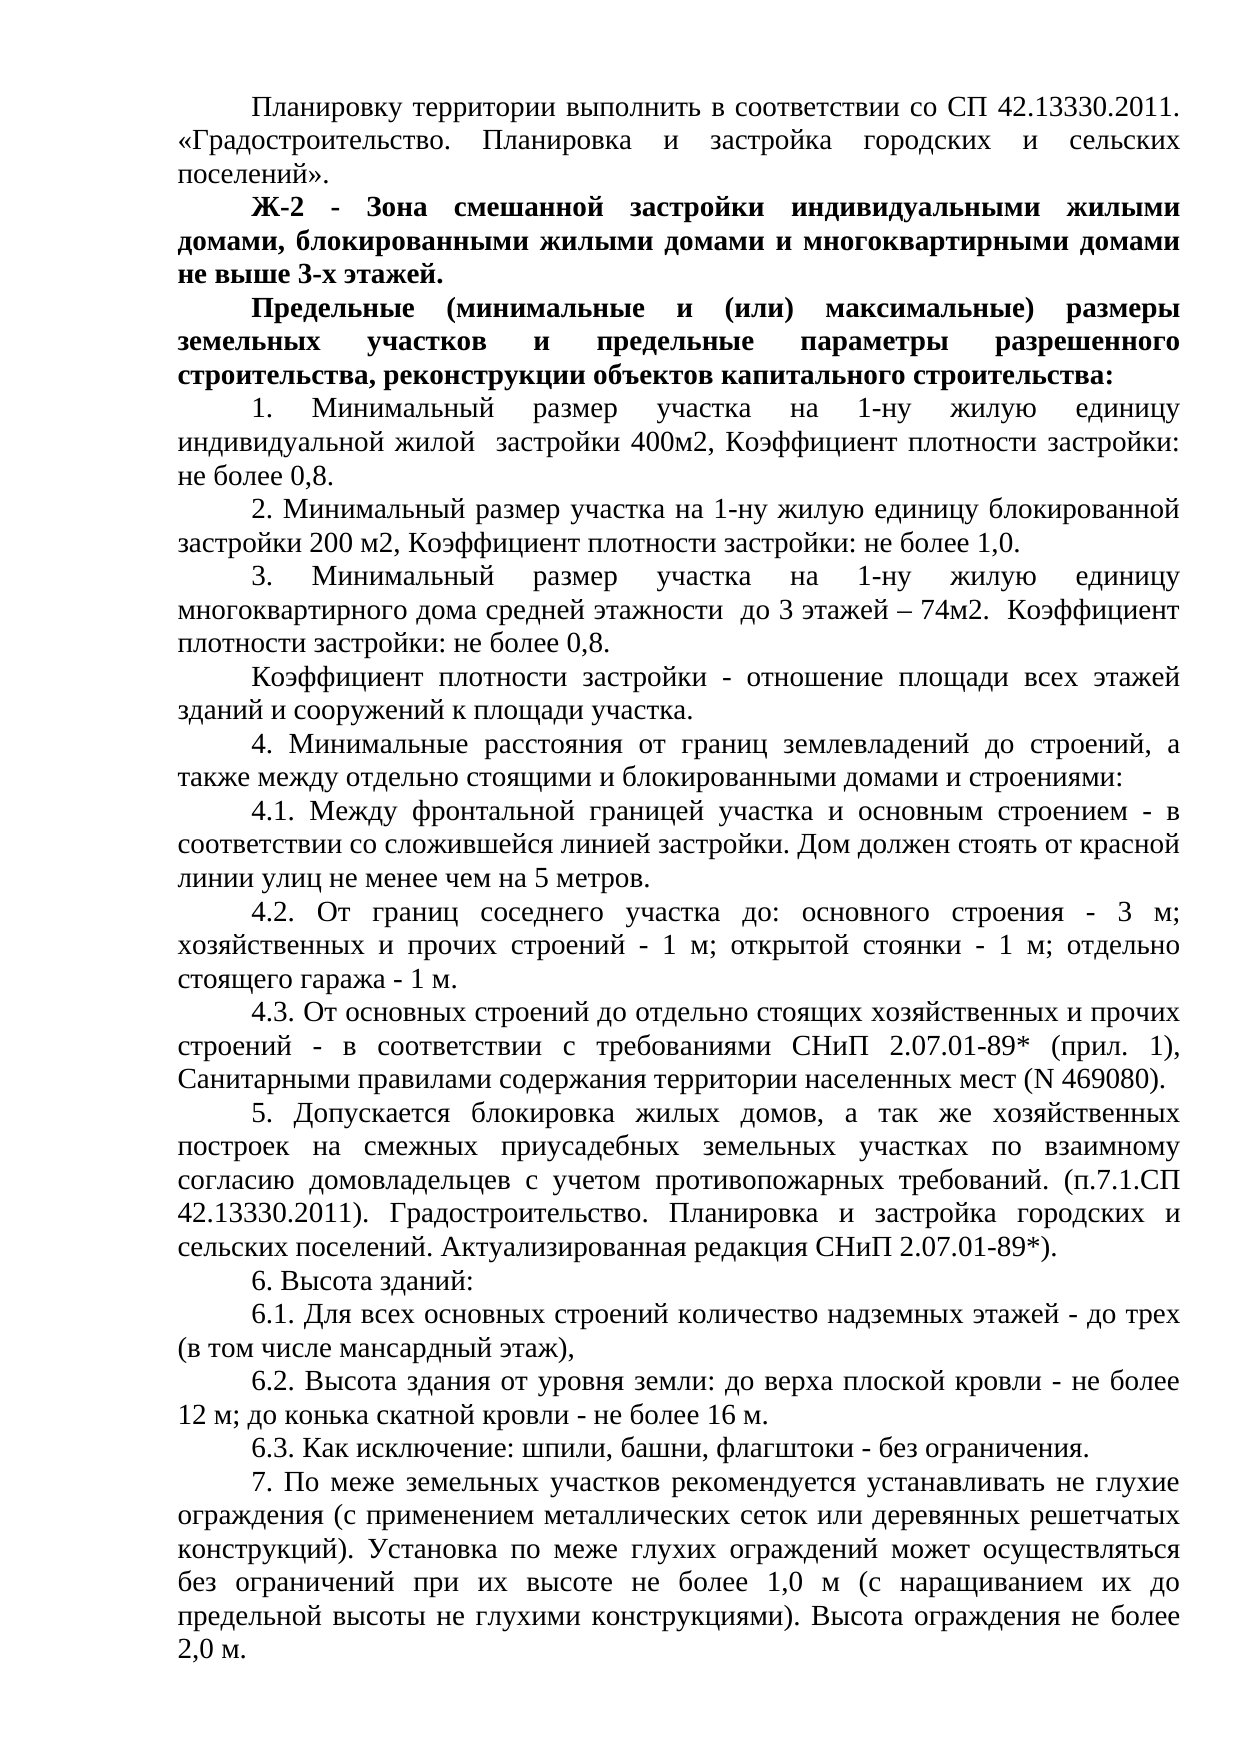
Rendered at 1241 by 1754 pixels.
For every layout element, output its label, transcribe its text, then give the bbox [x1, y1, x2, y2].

text 5. Допускается блокировка жилых домов, а так же хозяйственных построек на смежных приусадебных земельных участках по взаимному согласию домовладельцев с учетом противопожарных требований. (п.7.1.СП 42.13330.2011). Градостроительство. Планировка и застройка городских и сельских поселений. Актуализированная редакция СНиП 2.07.01-89*). [177, 1095, 1181, 1263]
text 4. Минимальные расстояния от границ землевладений до строений, а также между отдельно стоящими и блокированными домами и строениями: [177, 726, 1181, 793]
text 7. По меже земельных участков рекомендуется устанавливать не глухие ограждения (с применением металлических сеток или деревянных решетчатых конструкций). Установка по меже глухих ограждений может осуществляться без ограничений при их высоте не более 1,0 м (с наращиванием их до предельной высоты не глухими конструкциями). Высота ограждения не более 2,0 м. [177, 1464, 1181, 1665]
text 4.1. Между фронтальной границей участка и основным строением - в соответствии со сложившейся линией застройки. Дом должен стоять от красной линии улиц не менее чем на . [177, 793, 1181, 894]
text 4.2. От границ соседнего участка до: основного строения - ; хозяйственных и прочих строений - ; открытой стоянки - ; отдельно стоящего гаража - . [177, 894, 1181, 994]
text 6. Высота зданий: [177, 1263, 1181, 1296]
text Предельные (минимальные и (или) максимальные) размеры земельных участков и предельные параметры разрешенного строительства, реконструкции объектов капитального строительства: [177, 290, 1181, 391]
text Планировку территории выполнить в соответствии со СП 42.13330.2011. «Градостроительство. Планировка и застройка городских и сельских поселений». [177, 89, 1181, 189]
text 6.2. Высота здания от уровня земли: до верха плоской кровли - не более 12 м; до конька скатной кровли - не более . [177, 1363, 1181, 1430]
text Коэффициент плотности застройки - отношение площади всех этажей зданий и сооружений к площади участка. [177, 659, 1181, 726]
text 3. Минимальный размер участка на 1-ну жилую единицу многоквартирного дома средней этажности до 3 этажей – 74м2. Коэффициент плотности застройки: не более 0,8. [177, 558, 1181, 659]
text 2. Минимальный размер участка на 1-ну жилую единицу блокированной застройки 200 м2, Коэффициент плотности застройки: не более 1,0. [177, 491, 1181, 558]
text 6.1. Для всех основных строений количество надземных этажей - до трех (в том числе мансардный этаж), [177, 1296, 1181, 1363]
text 4.3. От основных строений до отдельно стоящих хозяйственных и прочих строений - в соответствии с требованиями СНиП 2.07.01-89* (прил. 1), Санитарными правилами содержания территории населенных мест (N 469080). [177, 994, 1181, 1095]
text 6.3. Как исключение: шпили, башни, флагштоки - без ограничения. [177, 1430, 1181, 1464]
text 1. Минимальный размер участка на 1-ну жилую единицу индивидуальной жилой застройки 400м2, Коэффициент плотности застройки: не более 0,8. [177, 391, 1181, 491]
text Ж-2 - Зона смешанной застройки индивидуальными жилыми домами, блокированными жилыми домами и многоквартирными домами не выше 3-х этажей. [177, 189, 1181, 290]
